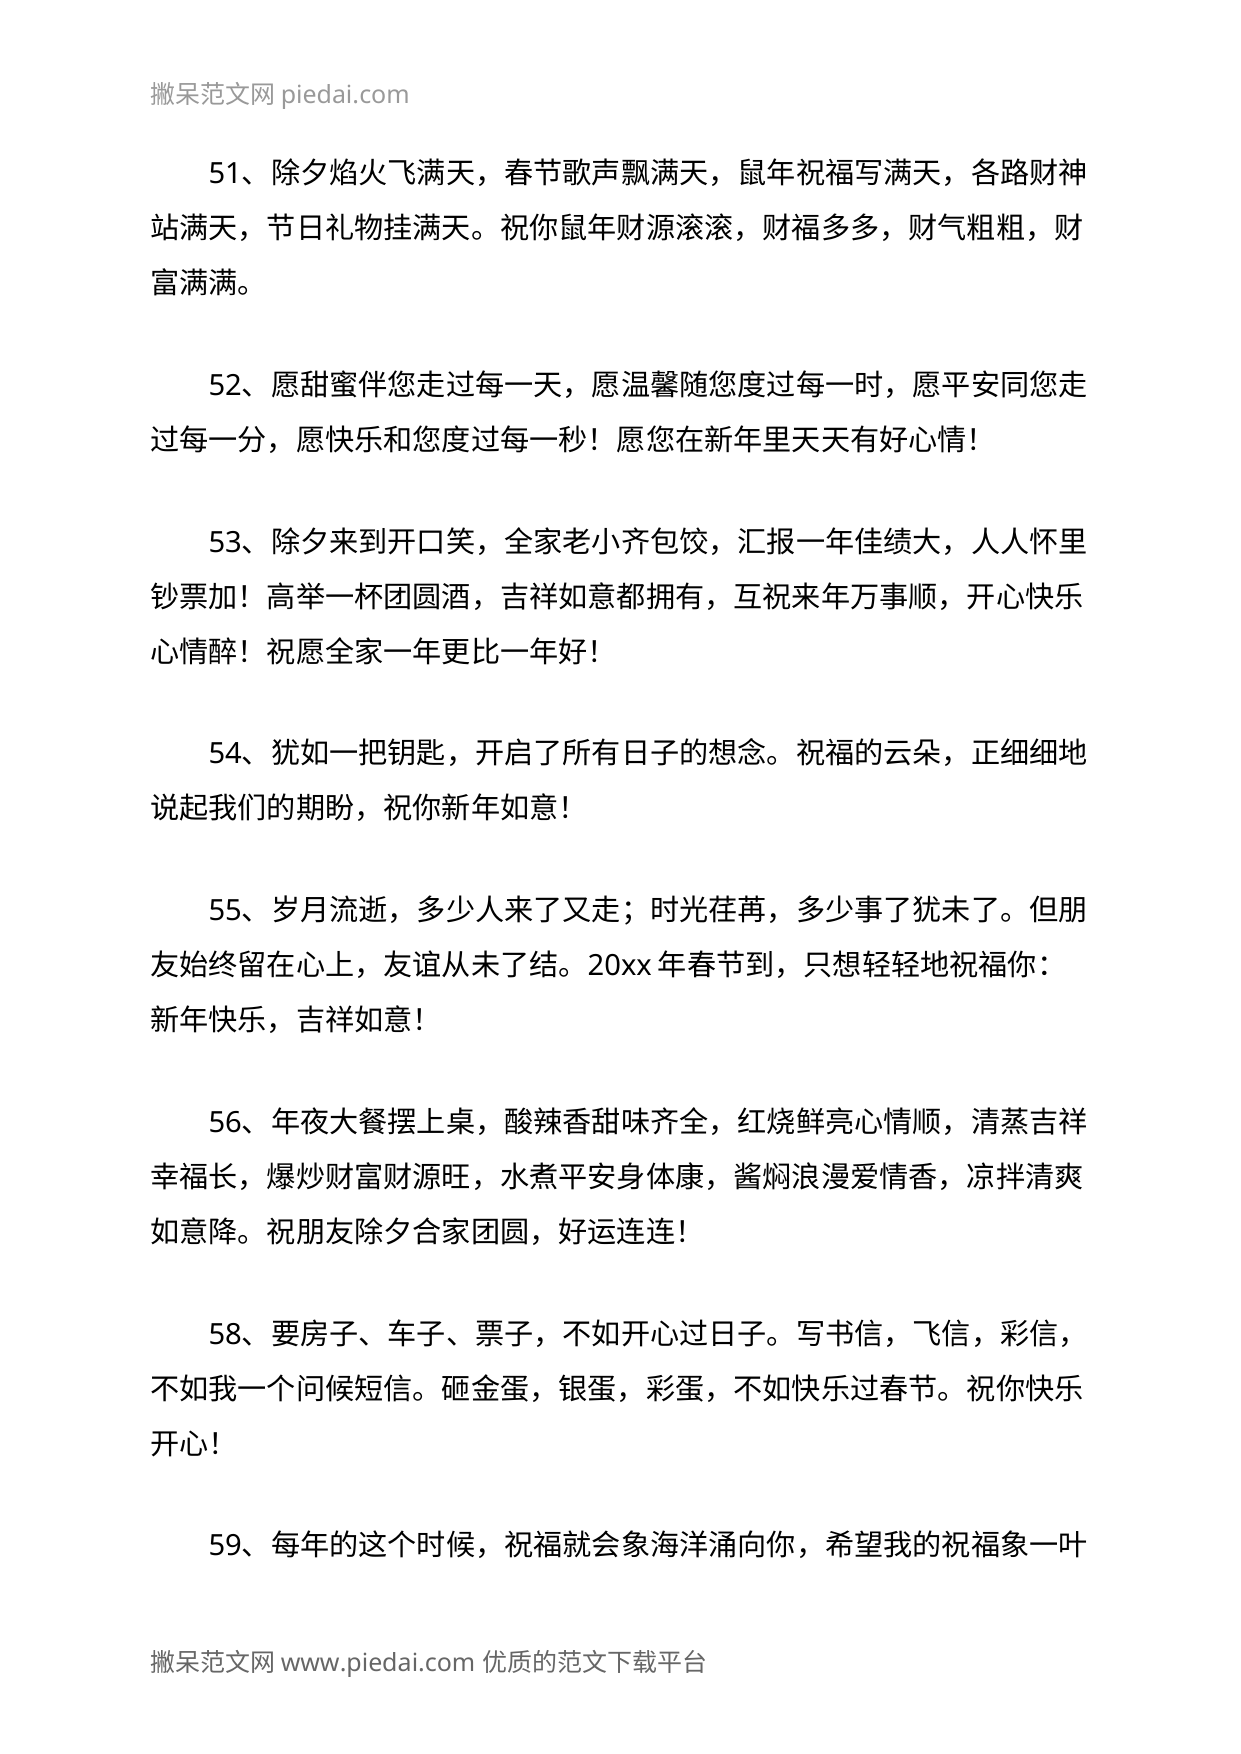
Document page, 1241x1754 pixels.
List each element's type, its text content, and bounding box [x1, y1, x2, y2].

text 55、岁月流逝，多少人来了又走；时光荏苒，多少事了犹未了。但朋友始终留在心上，友谊从未了结。20xx年春节到，只想轻轻地祝福你：新年快乐，吉祥如意！ [150, 887, 1090, 1039]
text 56、年夜大餐摆上桌，酸辣香甜味齐全，红烧鲜亮心情顺，清蒸吉祥幸福长，爆炒财富财源旺，水煮平安身体康，酱焖浪漫爱情香，凉拌清爽如意降。祝朋友除夕合家团圆，好运连连！ [150, 1099, 1090, 1251]
text 54、犹如一把钥匙，开启了所有日子的想念。祝福的云朵，正细细地说起我们的期盼，祝你新年如意！ [150, 730, 1090, 827]
text 53、除夕来到开口笑，全家老小齐包饺，汇报一年佳绩大，人人怀里钞票加！高举一杯团圆酒，吉祥如意都拥有，互祝来年万事顺，开心快乐心情醉！祝愿全家一年更比一年好！ [150, 518, 1090, 671]
text 51、除夕焰火飞满天，春节歌声飘满天，鼠年祝福写满天，各路财神站满天，节日礼物挂满天。祝你鼠年财源滚滚，财福多多，财气粗粗，财富满满。 [150, 150, 1090, 302]
text 58、要房子、车子、票子，不如开心过日子。写书信，飞信，彩信，不如我一个问候短信。砸金蛋，银蛋，彩蛋，不如快乐过春节。祝你快乐开心！ [150, 1310, 1090, 1462]
text 52、愿甜蜜伴您走过每一天，愿温馨随您度过每一时，愿平安同您走过每一分，愿快乐和您度过每一秒！愿您在新年里天天有好心情！ [150, 362, 1090, 459]
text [150, 1522, 1090, 1564]
